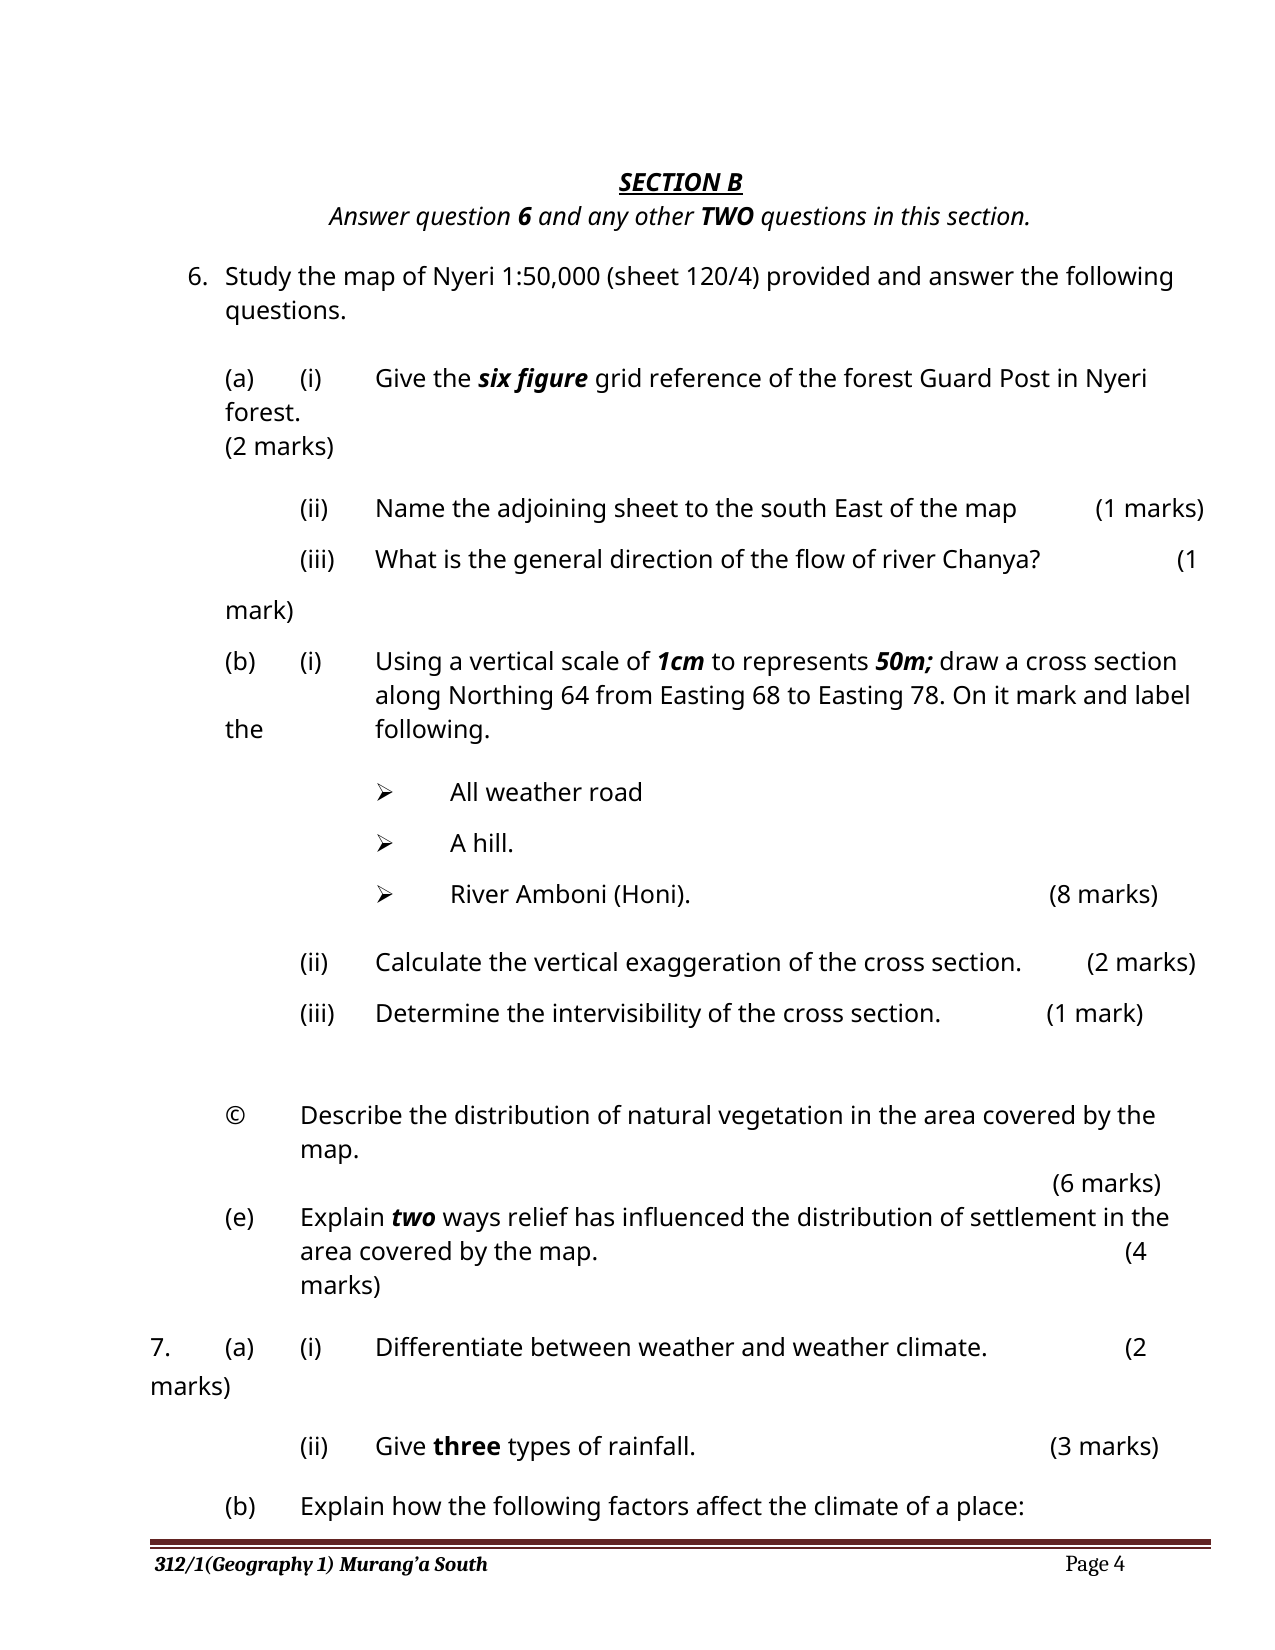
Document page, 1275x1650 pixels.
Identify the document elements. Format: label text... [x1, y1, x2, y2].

list (6 marks) [225, 1166, 1211, 1200]
list Study the map of Nyeri 1:50,000 (sheet 120/4) provided and answer the following questions. [187, 258, 1211, 327]
list (ii) Calculate the vertical exaggeration of the cross section. (2 marks) [150, 944, 1211, 978]
list All weather road [375, 774, 1211, 808]
text 7. (a) (i) Differentiate between weather and weather climate. (2 marks) [150, 1330, 1211, 1403]
text Answer question 6 and any other TWO questions in this section. [150, 198, 1211, 232]
list (iii) What is the general direction of the flow of river Chanya? (1 mark) [150, 542, 1211, 627]
list © Describe the distribution of natural vegetation in the area covered by the map. [225, 1097, 1211, 1166]
list (e) Explain two ways relief has influenced the distribution of settlement in the area covered by the map. (4 marks) [225, 1200, 1211, 1302]
list (ii) Name the adjoining sheet to the south East of the map (1 marks) [150, 491, 1211, 525]
text SECTION B [150, 164, 1211, 198]
text (a) (i) Give the six figure grid reference of the forest Guard Post in Nyeri forest. (2 marks) [225, 361, 1211, 463]
list A hill. [375, 825, 1211, 859]
text (ii) Give three types of rainfall. (3 marks) [225, 1429, 1211, 1463]
list River Amboni (Honi). (8 marks) [375, 876, 1211, 944]
text (b) Explain how the following factors affect the climate of a place: [150, 1489, 1211, 1523]
text (b) (i) Using a vertical scale of 1cm to represents 50m; draw a cross section along Northing 64 from Easting 68 to Easting 78. On it mark and label the following. [225, 644, 1211, 746]
list (iii) Determine the intervisibility of the cross section. (1 mark) [150, 995, 1211, 1081]
